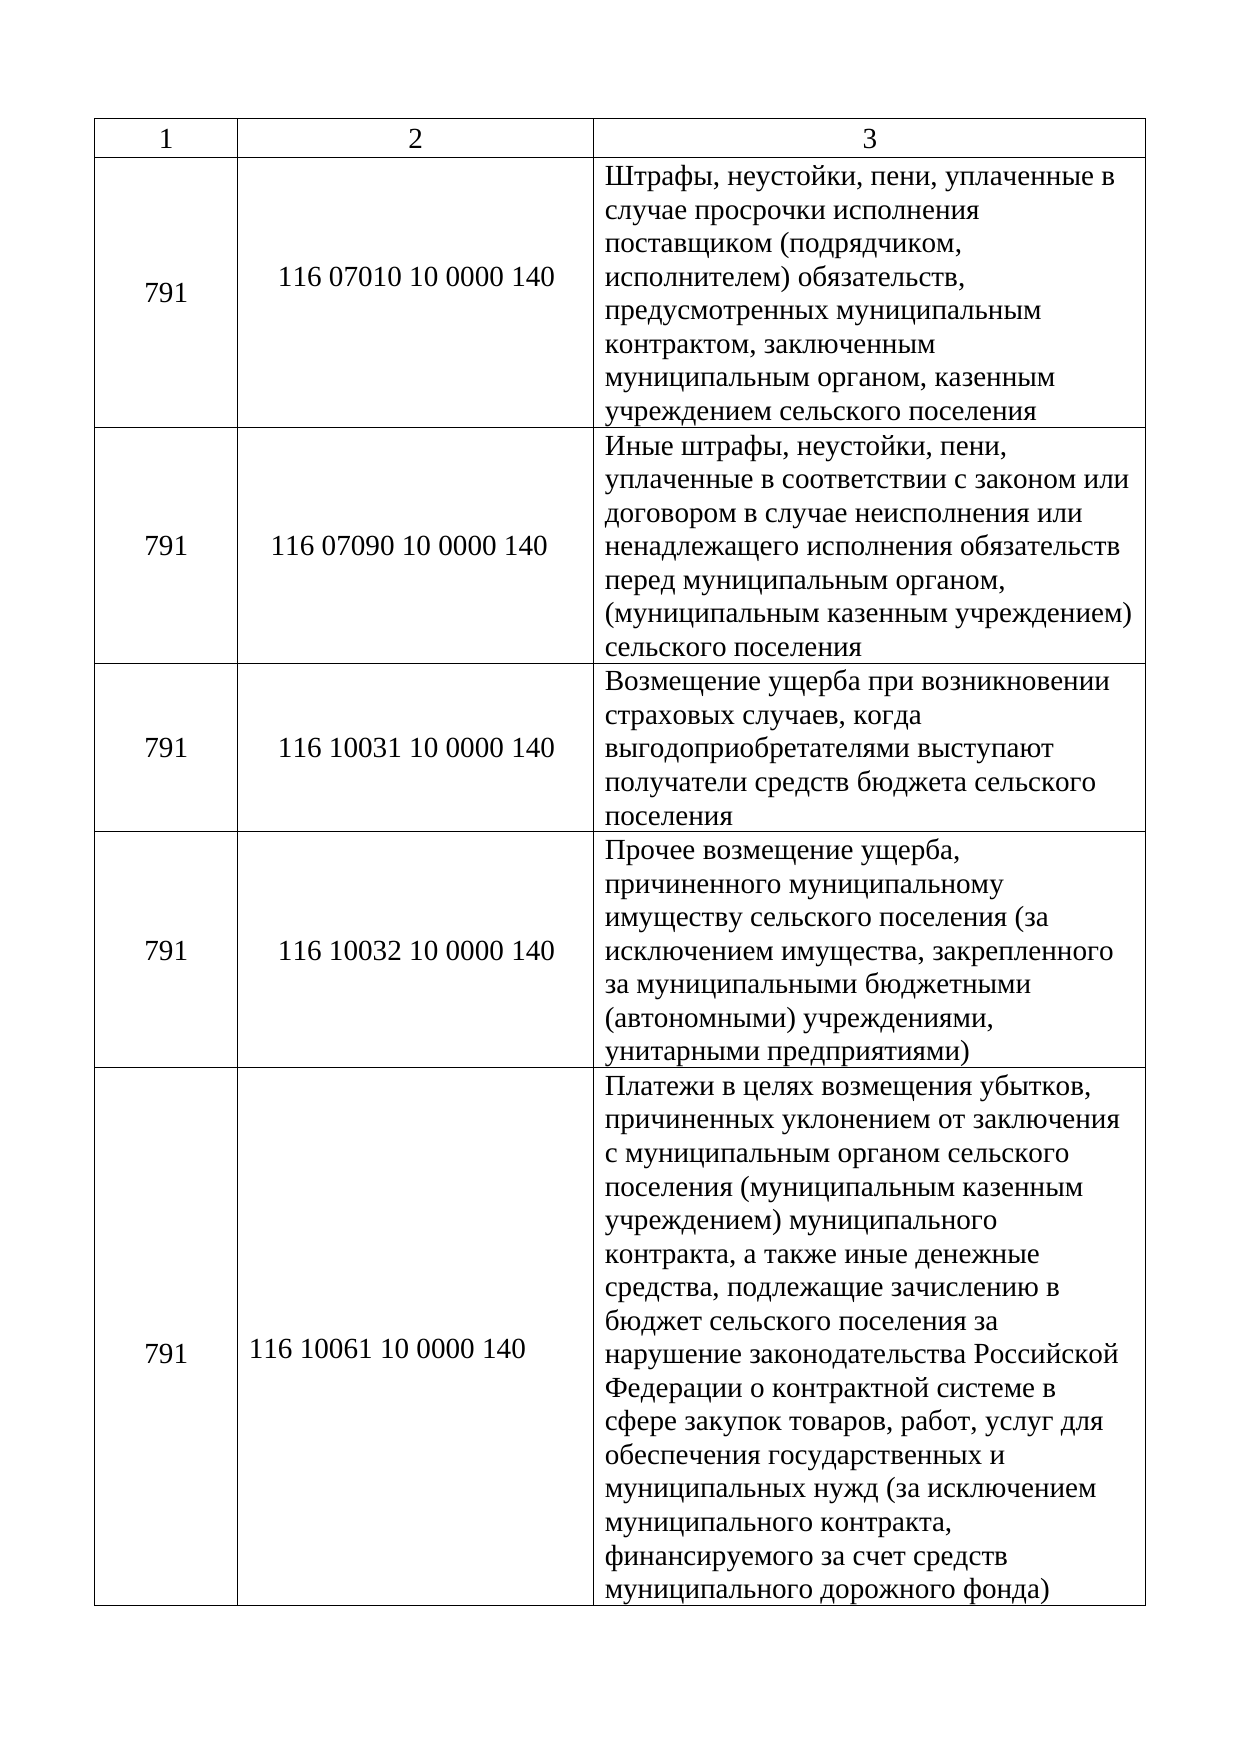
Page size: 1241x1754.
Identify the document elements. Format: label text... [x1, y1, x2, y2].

table_header 1 [95, 119, 237, 157]
table_header 2 [238, 119, 593, 157]
table_cell Штрафы, неустойки, пени, уплаченные в случае просрочки исполнения поставщиком (подрядчиком, исполнителем) обязательств, предусмотренных муниципальным контрактом, заключенным муниципальным органом, казенным учреждением сельского поселения [594, 158, 1145, 427]
table_cell 791 [95, 428, 237, 662]
table_header 3 [594, 119, 1145, 157]
table_cell Прочее возмещение ущерба, причиненного муниципальному имуществу сельского поселения (за исключением имущества, закрепленного за муниципальными бюджетными (автономными) учреждениями, унитарными предприятиями) [594, 832, 1145, 1067]
table_cell 791 [95, 1068, 237, 1605]
table_cell 791 [95, 158, 237, 427]
table_cell Возмещение ущерба при возникновении страховых случаев, когда выгодоприобретателями выступают получатели средств бюджета сельского поселения [594, 664, 1145, 831]
table_cell 116 10061 10 0000 140 [238, 1068, 593, 1605]
table_cell 116 07010 10 0000 140 [238, 158, 593, 427]
table_cell Иные штрафы, неустойки, пени, уплаченные в соответствии с законом или договором в случае неисполнения или ненадлежащего исполнения обязательств перед муниципальным органом, (муниципальным казенным учреждением) сельского поселения [594, 428, 1145, 662]
table_cell 116 10031 10 0000 140 [238, 664, 593, 831]
table_cell Платежи в целях возмещения убытков, причиненных уклонением от заключения с муниципальным органом сельского поселения (муниципальным казенным учреждением) муниципального контракта, а также иные денежные средства, подлежащие зачислению в бюджет сельского поселения за нарушение законодательства Российской Федерации о контрактной системе в сфере закупок товаров, работ, услуг для обеспечения государственных и муниципальных нужд (за исключением муниципального контракта, финансируемого за счет средств муниципального дорожного фонда) [594, 1068, 1145, 1605]
table_cell 791 [95, 664, 237, 831]
table_cell 116 07090 10 0000 140 [238, 428, 593, 662]
table_cell 116 10032 10 0000 140 [238, 832, 593, 1067]
table_cell 791 [95, 832, 237, 1067]
